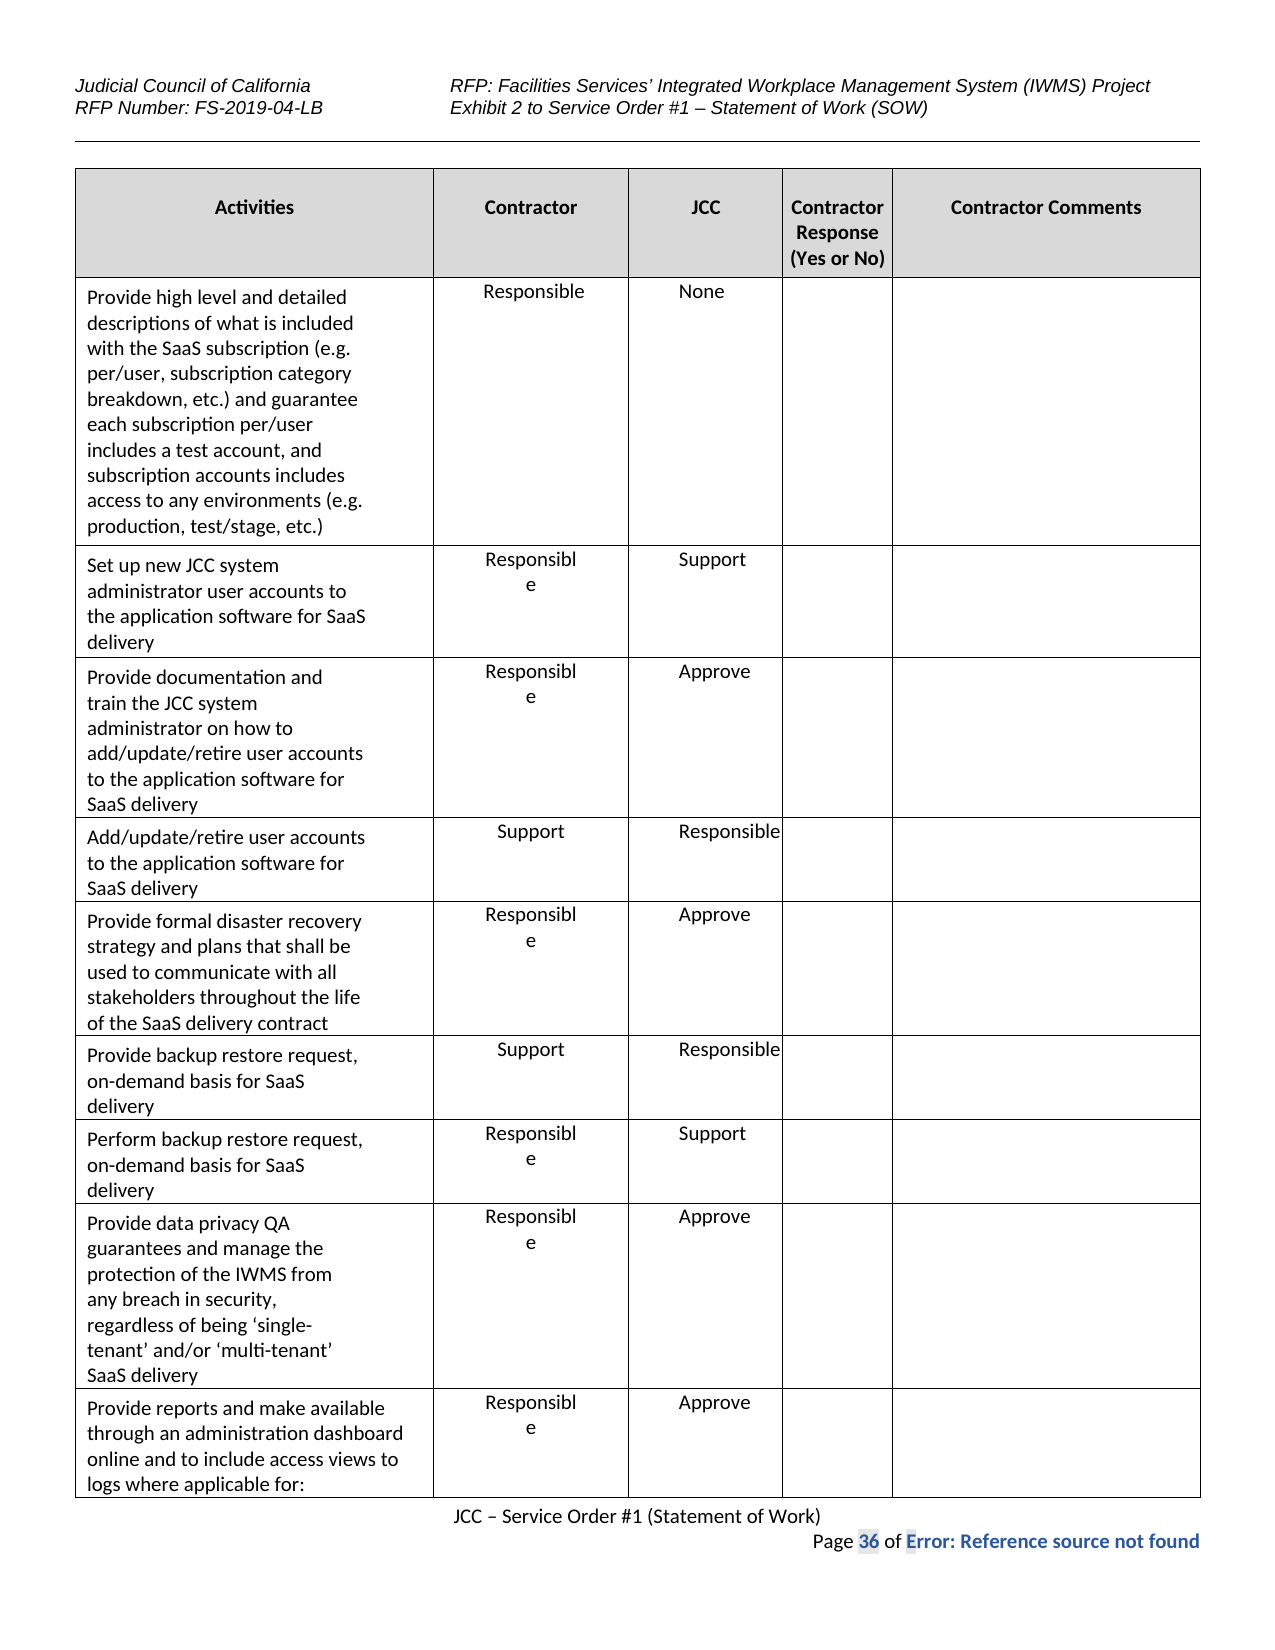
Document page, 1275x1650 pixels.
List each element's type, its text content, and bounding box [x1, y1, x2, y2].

table_cell Responsible [629, 818, 782, 901]
table_cell [893, 818, 1200, 901]
table_cell Provide high level and detailed descriptions of what is included with the SaaS subscription (e.g. per/user, subscription category breakdown, etc.) and guarantee each subscription per/user includes a test account, and subscription accounts includes access to any environments (e.g. production, test/stage, etc.) [76, 278, 433, 545]
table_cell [76, 1389, 433, 1497]
table_cell Approve [629, 1204, 782, 1388]
table_cell [893, 1120, 1200, 1203]
table_cell Provide backup restore request, on-demand basis for SaaS delivery [76, 1036, 433, 1119]
table_cell None [629, 278, 782, 545]
table_cell Support [434, 818, 628, 901]
table_cell Support [629, 546, 782, 657]
table_cell [893, 1204, 1200, 1388]
table_cell Approve [629, 1389, 782, 1497]
table_cell Responsible [434, 278, 628, 545]
table_cell [783, 546, 892, 657]
table_header Contractor Comments [893, 169, 1200, 277]
table_cell [893, 902, 1200, 1035]
table_cell Responsible [629, 1036, 782, 1119]
table_cell [893, 546, 1200, 657]
table_cell [893, 658, 1200, 817]
table_cell [783, 278, 892, 545]
table_cell Responsible [434, 546, 628, 657]
table_header JCC [629, 169, 782, 277]
table_header Activities [76, 169, 433, 277]
table_cell Set up new JCC system administrator user accounts to the application software for SaaS delivery [76, 546, 433, 657]
table_cell Approve [629, 658, 782, 817]
table_cell [783, 818, 892, 901]
table_cell [893, 1389, 1200, 1497]
table_cell [893, 1036, 1200, 1119]
table_header Contractor Response (Yes or No) [783, 169, 892, 277]
table_cell [783, 1204, 892, 1388]
table_cell [783, 1389, 892, 1497]
table_cell [783, 1120, 892, 1203]
table_cell Support [629, 1120, 782, 1203]
table_cell Responsible [434, 1204, 628, 1388]
table_cell Approve [629, 902, 782, 1035]
table_cell Add/update/retire user accounts to the application software for SaaS delivery [76, 818, 433, 901]
table_cell Provide documentation and train the JCC system administrator on how to add/update/retire user accounts to the application software for SaaS delivery [76, 658, 433, 817]
table_cell [783, 1036, 892, 1119]
table_cell [783, 658, 892, 817]
table_cell [783, 902, 892, 1035]
table_cell Support [434, 1036, 628, 1119]
table_header Contractor [434, 169, 628, 277]
table_cell Perform backup restore request, on-demand basis for SaaS delivery [76, 1120, 433, 1203]
table_cell Responsible [434, 902, 628, 1035]
table_cell Responsible [434, 658, 628, 817]
table_cell [893, 278, 1200, 545]
table_cell Provide formal disaster recovery strategy and plans that shall be used to communicate with all stakeholders throughout the life of the SaaS delivery contract [76, 902, 433, 1035]
table_cell Provide data privacy QA guarantees and manage the protection of the IWMS from any breach in security, regardless of being ‘single-tenant’ and/or ‘multi-tenant’ SaaS delivery [76, 1204, 433, 1388]
table_cell Responsible [434, 1389, 628, 1497]
table_cell Responsible [434, 1120, 628, 1203]
